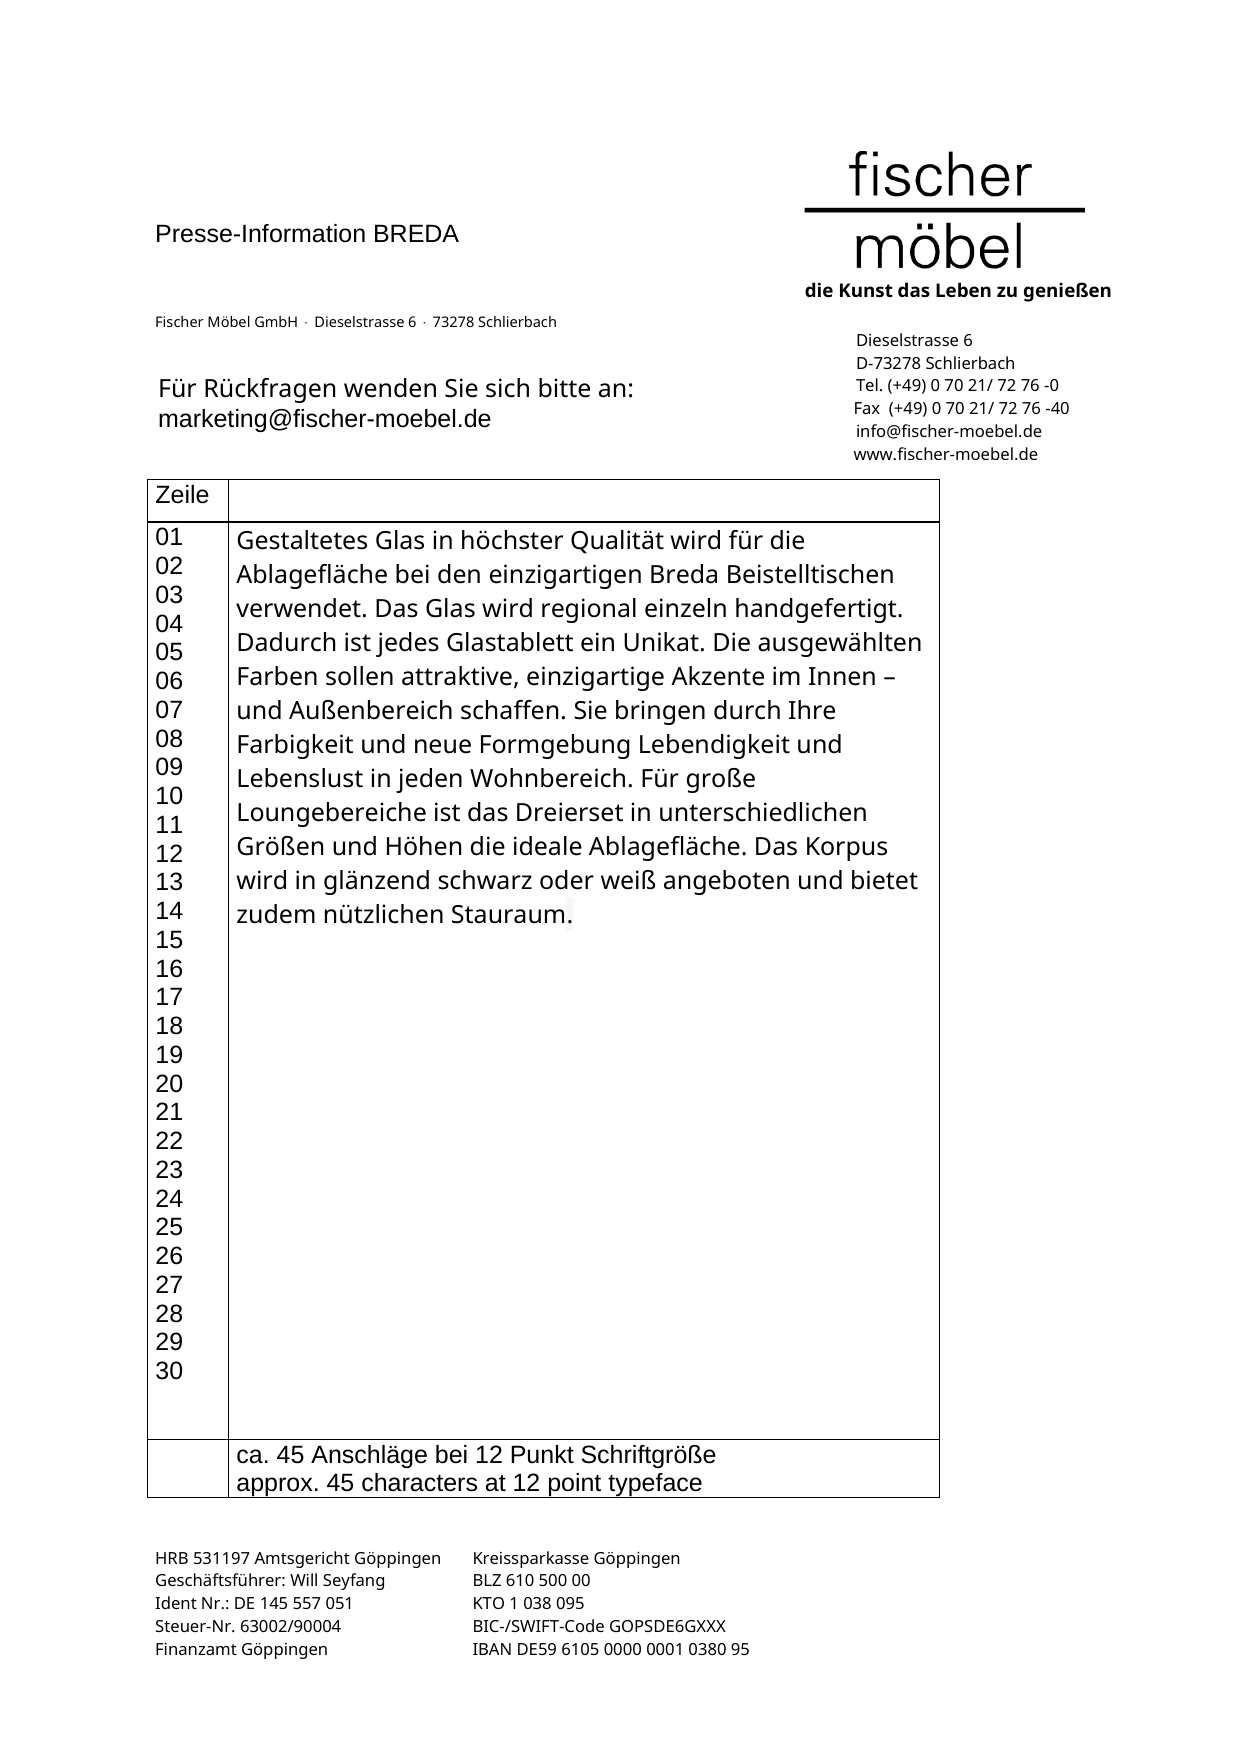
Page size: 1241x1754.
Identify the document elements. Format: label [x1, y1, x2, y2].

picture [804, 151, 1085, 269]
